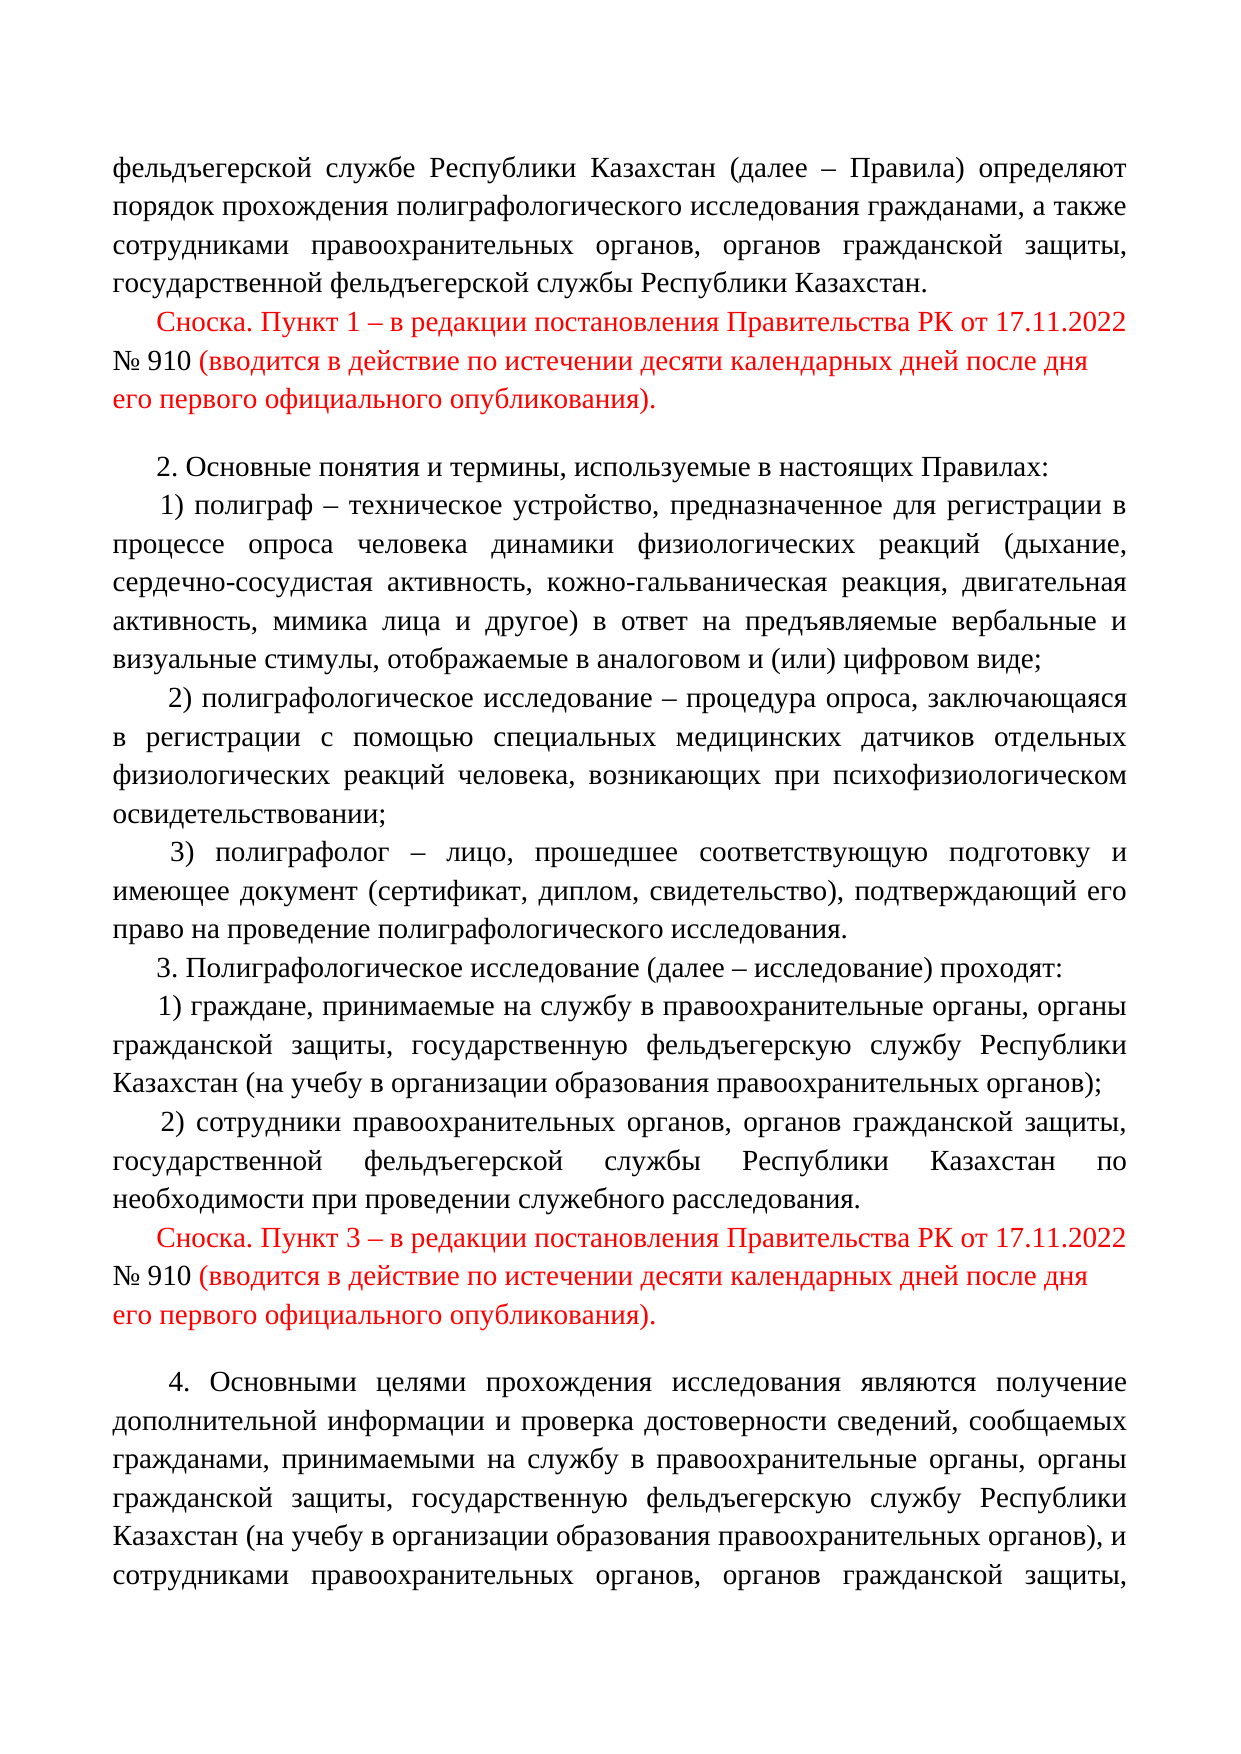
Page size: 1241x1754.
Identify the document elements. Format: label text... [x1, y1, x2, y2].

text 3) полиграфолог – лицо, прошедшее соответствующую подготовку и имеющее документ (сертификат, диплом, свидетельство), подтверждающий его право на проведение полиграфологического исследования. [112, 834, 1128, 945]
text Сноска. Пункт 3 – в редакции постановления Правительства РК от 17.11.2022 № 910 (вводится в действие по истечении десяти календарных дней после дня его первого официального опубликования). [112, 1220, 1128, 1361]
text Сноска. Пункт 1 – в редакции постановления Правительства РК от 17.11.2022 № 910 (вводится в действие по истечении десяти календарных дней после дня его первого официального опубликования). [112, 304, 1128, 445]
text 1) полиграф – техническое устройство, предназначенное для регистрации в процессе опроса человека динамики физиологических реакций (дыхание, сердечно-сосудистая активность, кожно-гальваническая реакция, двигательная активность, мимика лица и другое) в ответ на предъявляемые вербальные и визуальные стимулы, отображаемые в аналоговом и (или) цифровом виде; [112, 487, 1128, 675]
text 1) граждане, принимаемые на службу в правоохранительные органы, органы гражданской защиты, государственную фельдъегерскую службу Республики Казахстан (на учебу в организации образования правоохранительных органов); [112, 988, 1128, 1099]
text 2) полиграфологическое исследование – процедура опроса, заключающаяся в регистрации с помощью специальных медицинских датчиков отдельных физиологических реакций человека, возникающих при психофизиологическом освидетельствовании; [112, 680, 1128, 829]
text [112, 1364, 1128, 1591]
text 3. Полиграфологическое исследование (далее – исследование) проходят: [112, 950, 1128, 983]
text 2. Основные понятия и термины, используемые в настоящих Правилах: [112, 449, 1128, 482]
text 2) сотрудники правоохранительных органов, органов гражданской защиты, государственной фельдъегерской службы Республики Казахстан по необходимости при проведении служебного расследования. [112, 1104, 1128, 1215]
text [112, 150, 1128, 299]
